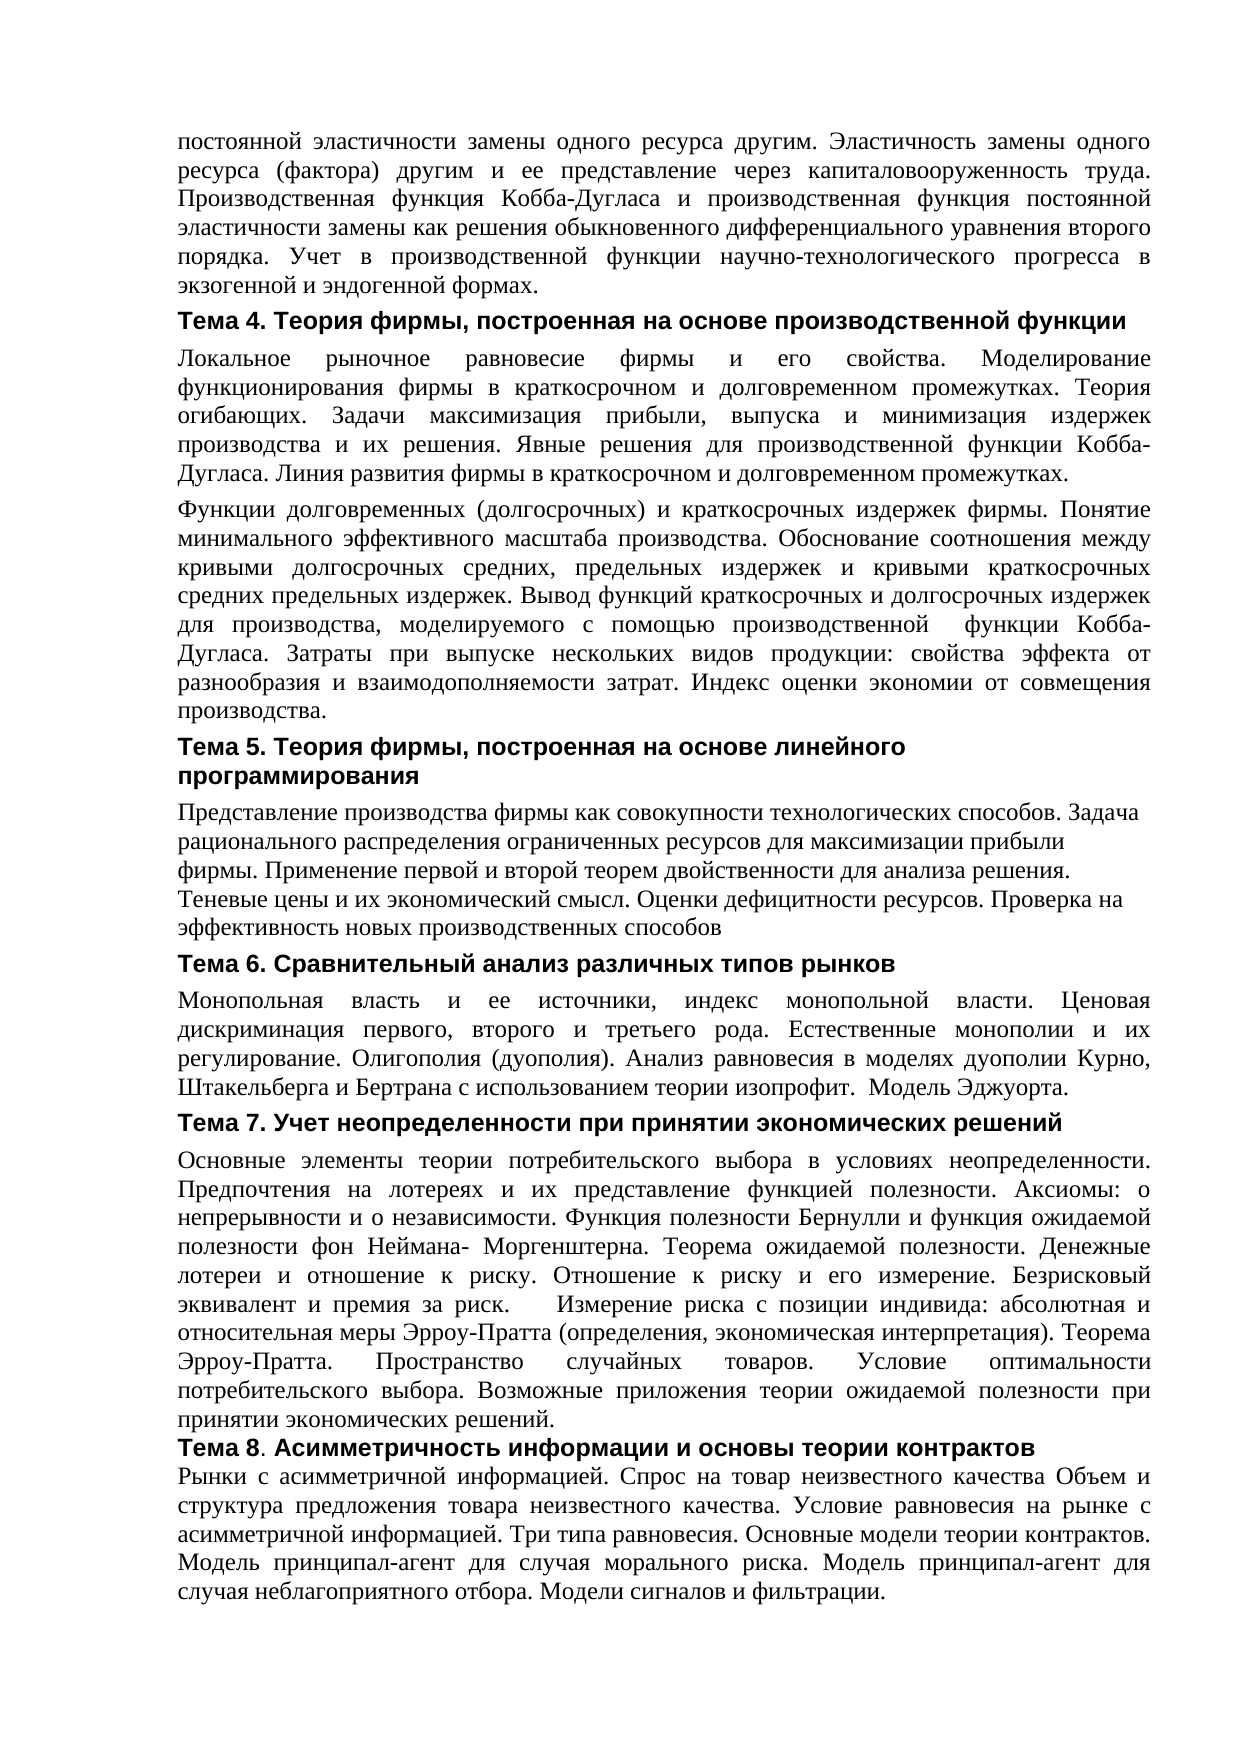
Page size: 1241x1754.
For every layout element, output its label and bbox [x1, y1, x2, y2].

table_header [177, 118, 1152, 1605]
